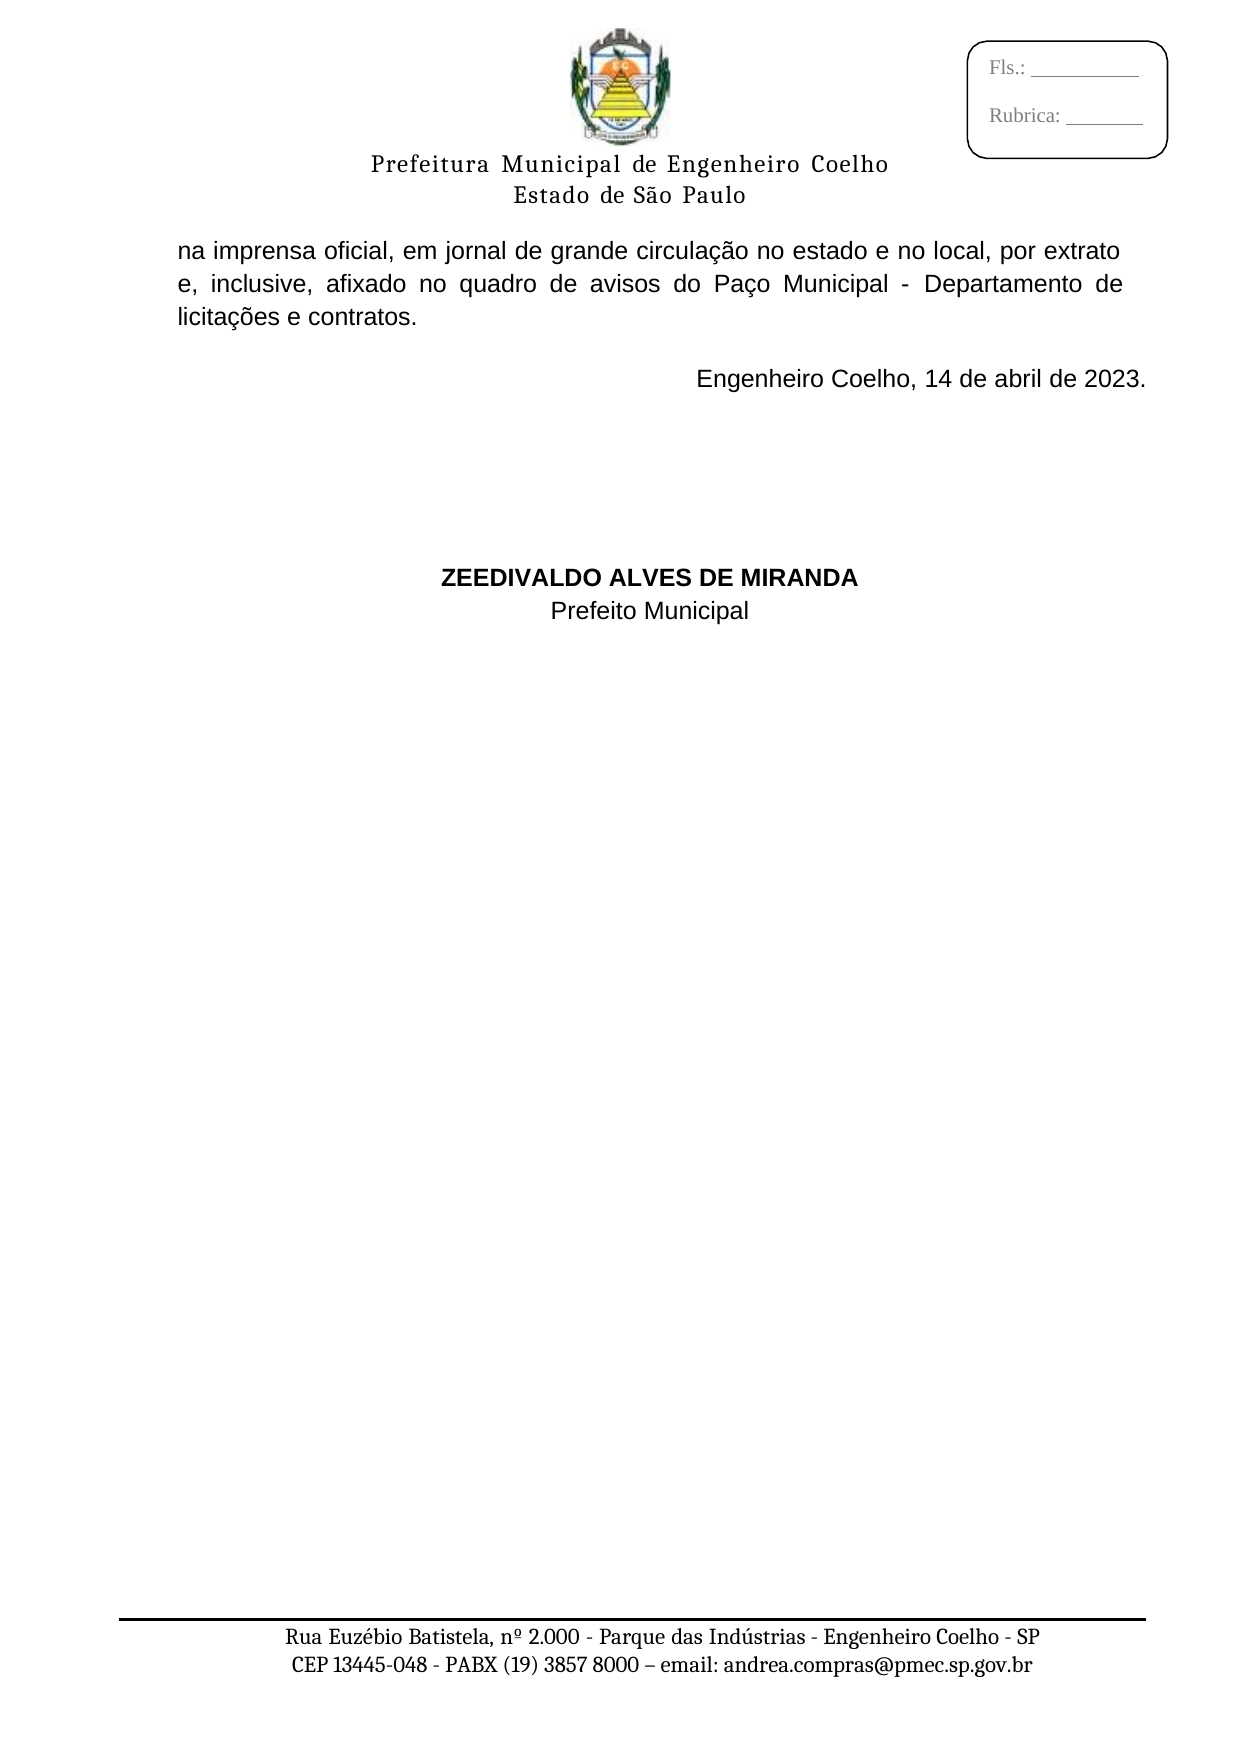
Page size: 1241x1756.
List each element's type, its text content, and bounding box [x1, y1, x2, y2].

picture [569, 28, 672, 147]
text Prefeito Municipal [176, 596, 1123, 625]
subtitle ZEEDIVALDO ALVES DE MIRANDA [176, 563, 1123, 592]
text Engenheiro Coelho, 14 de abril de 2023. [119, 364, 1146, 393]
